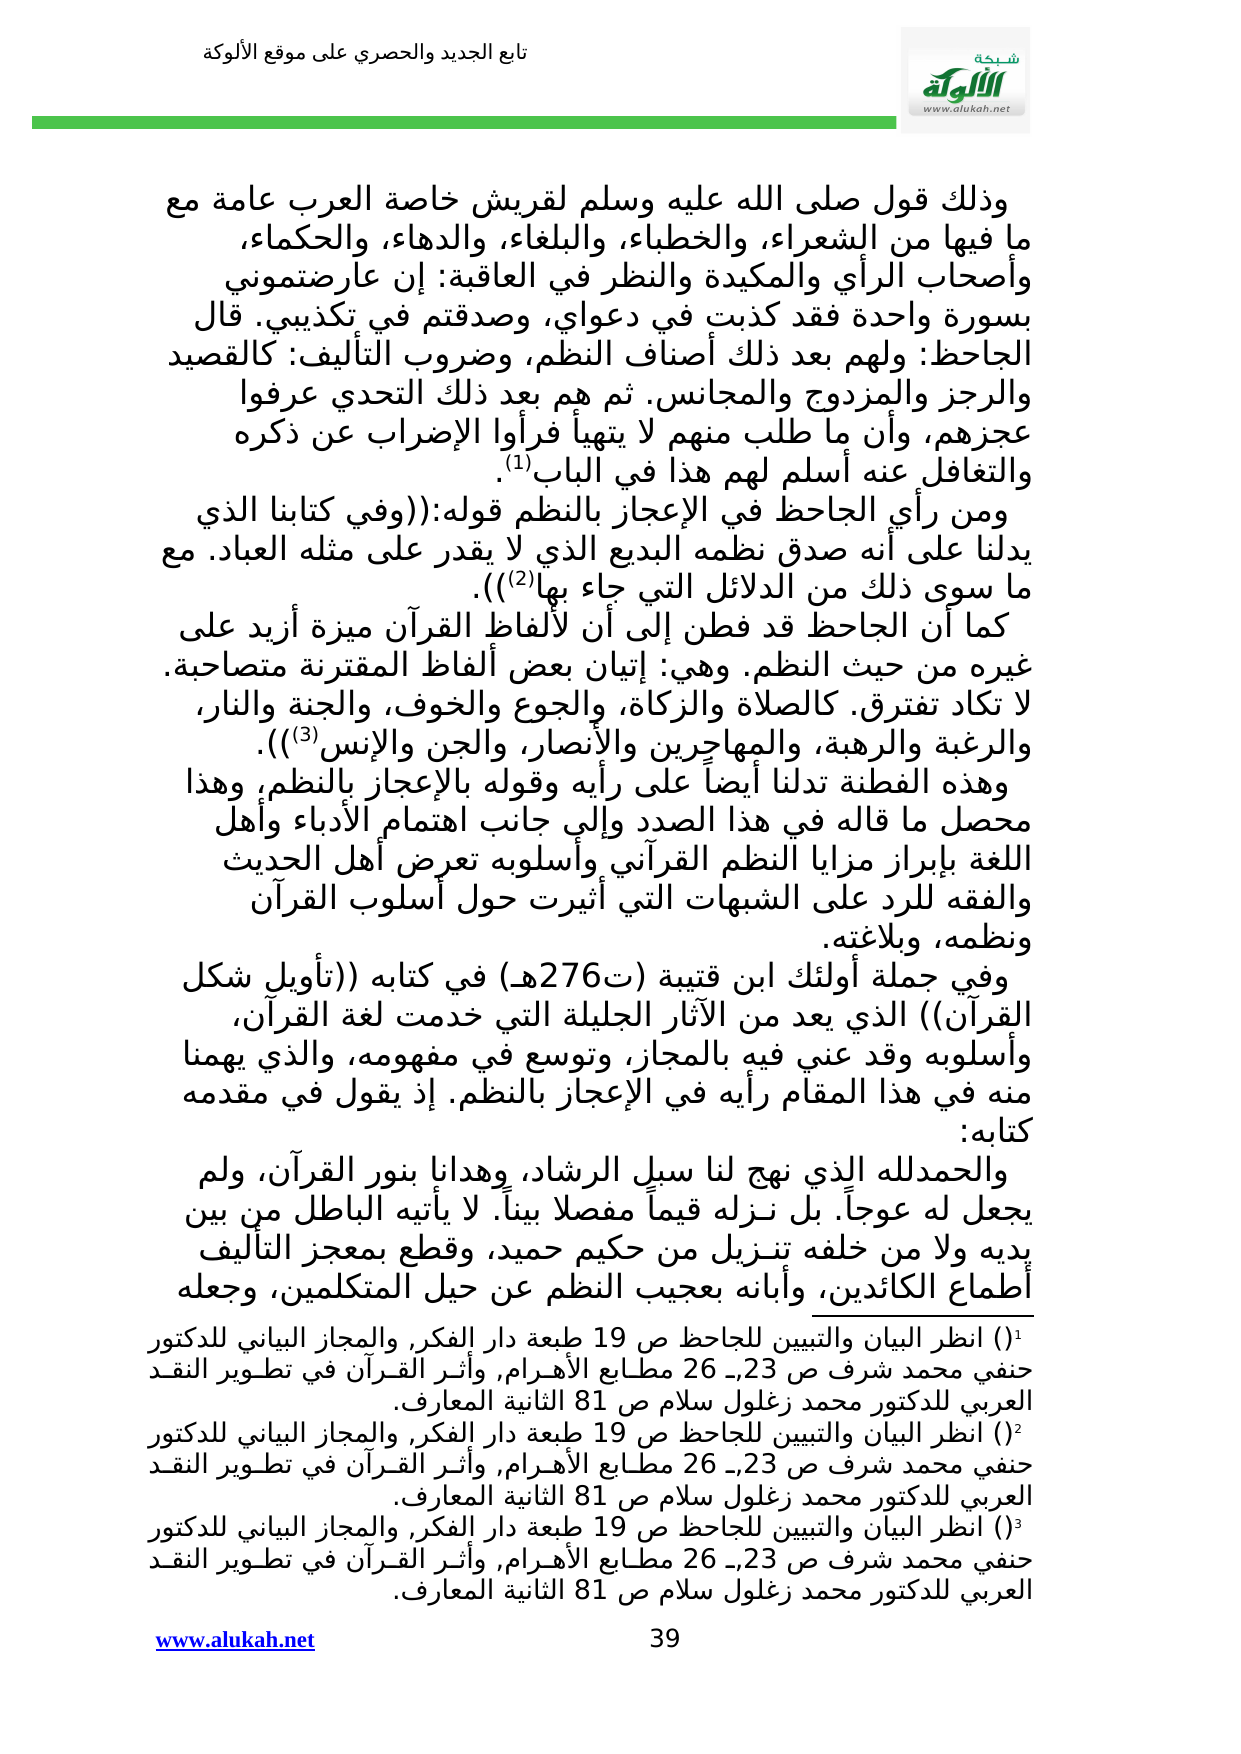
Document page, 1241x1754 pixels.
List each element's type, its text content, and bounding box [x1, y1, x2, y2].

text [148, 1151, 1033, 1306]
text ومن رأي الجاحظ في الإعجاز بالنظم قوله:((وفي كتابنا الذي يدلنا على أنه صدق نظمه البديع الذي لا يقدر على مثله العباد. مع ما سوى ذلك من الدلائل التي جاء بها())). [148, 490, 1033, 607]
text وهذه الفطنة تدلنا أيضاً على رأيه وقوله بالإعجاز بالنظم، وهذا محصل ما قاله في هذا الصدد وإلى جانب اهتمام الأدباء وأهل اللغة بإبراز مزايا النظم القرآني وأسلوبه تعرض أهل الحديث والفقه للرد على الشبهات التي أثيرت حول أسلوب القرآن ونظمه، وبلاغته. [148, 762, 1033, 956]
text كما أن الجاحظ قد فطن إلى أن لألفاظ القرآن ميزة أزيد على غيره من حيث النظم. وهي: إتيان بعض ألفاظ المقترنة متصاحبة. لا تكاد تفترق. كالصلاة والزكاة، والجوع والخوف، والجنة والنار، والرغبة والرهبة، والمهاجرين والأنصار، والجن والإنس())). [148, 607, 1033, 762]
text وذلك قول صلى الله عليه وسلم لقريش خاصة العرب عامة مع ما فيها من الشعراء، والخطباء، والبلغاء، والدهاء، والحكماء، وأصحاب الرأي والمكيدة والنظر في العاقبة: إن عارضتموني بسورة واحدة فقد كذبت في دعواي، وصدقتم في تكذيبي. قال الجاحظ: ولهم بعد ذلك أصناف النظم، وضروب التأليف: كالقصيد والرجز والمزدوج والمجانس. ثم هم بعد ذلك التحدي عرفوا عجزهم، وأن ما طلب منهم لا يتهيأ فرأوا الإضراب عن ذكره والتغافل عنه أسلم لهم هذا في الباب(). [148, 179, 1033, 490]
text وفي جملة أولئك ابن قتيبة (ت276هـ) في كتابه ((تأويل شكل القرآن)) الذي يعد من الآثار الجليلة التي خدمت لغة القرآن، وأسلوبه وقد عني فيه بالمجاز، وتوسع في مفهومه، والذي يهمنا منه في هذا المقام رأيه في الإعجاز بالنظم. إذ يقول في مقدمه كتابه: [148, 956, 1033, 1151]
